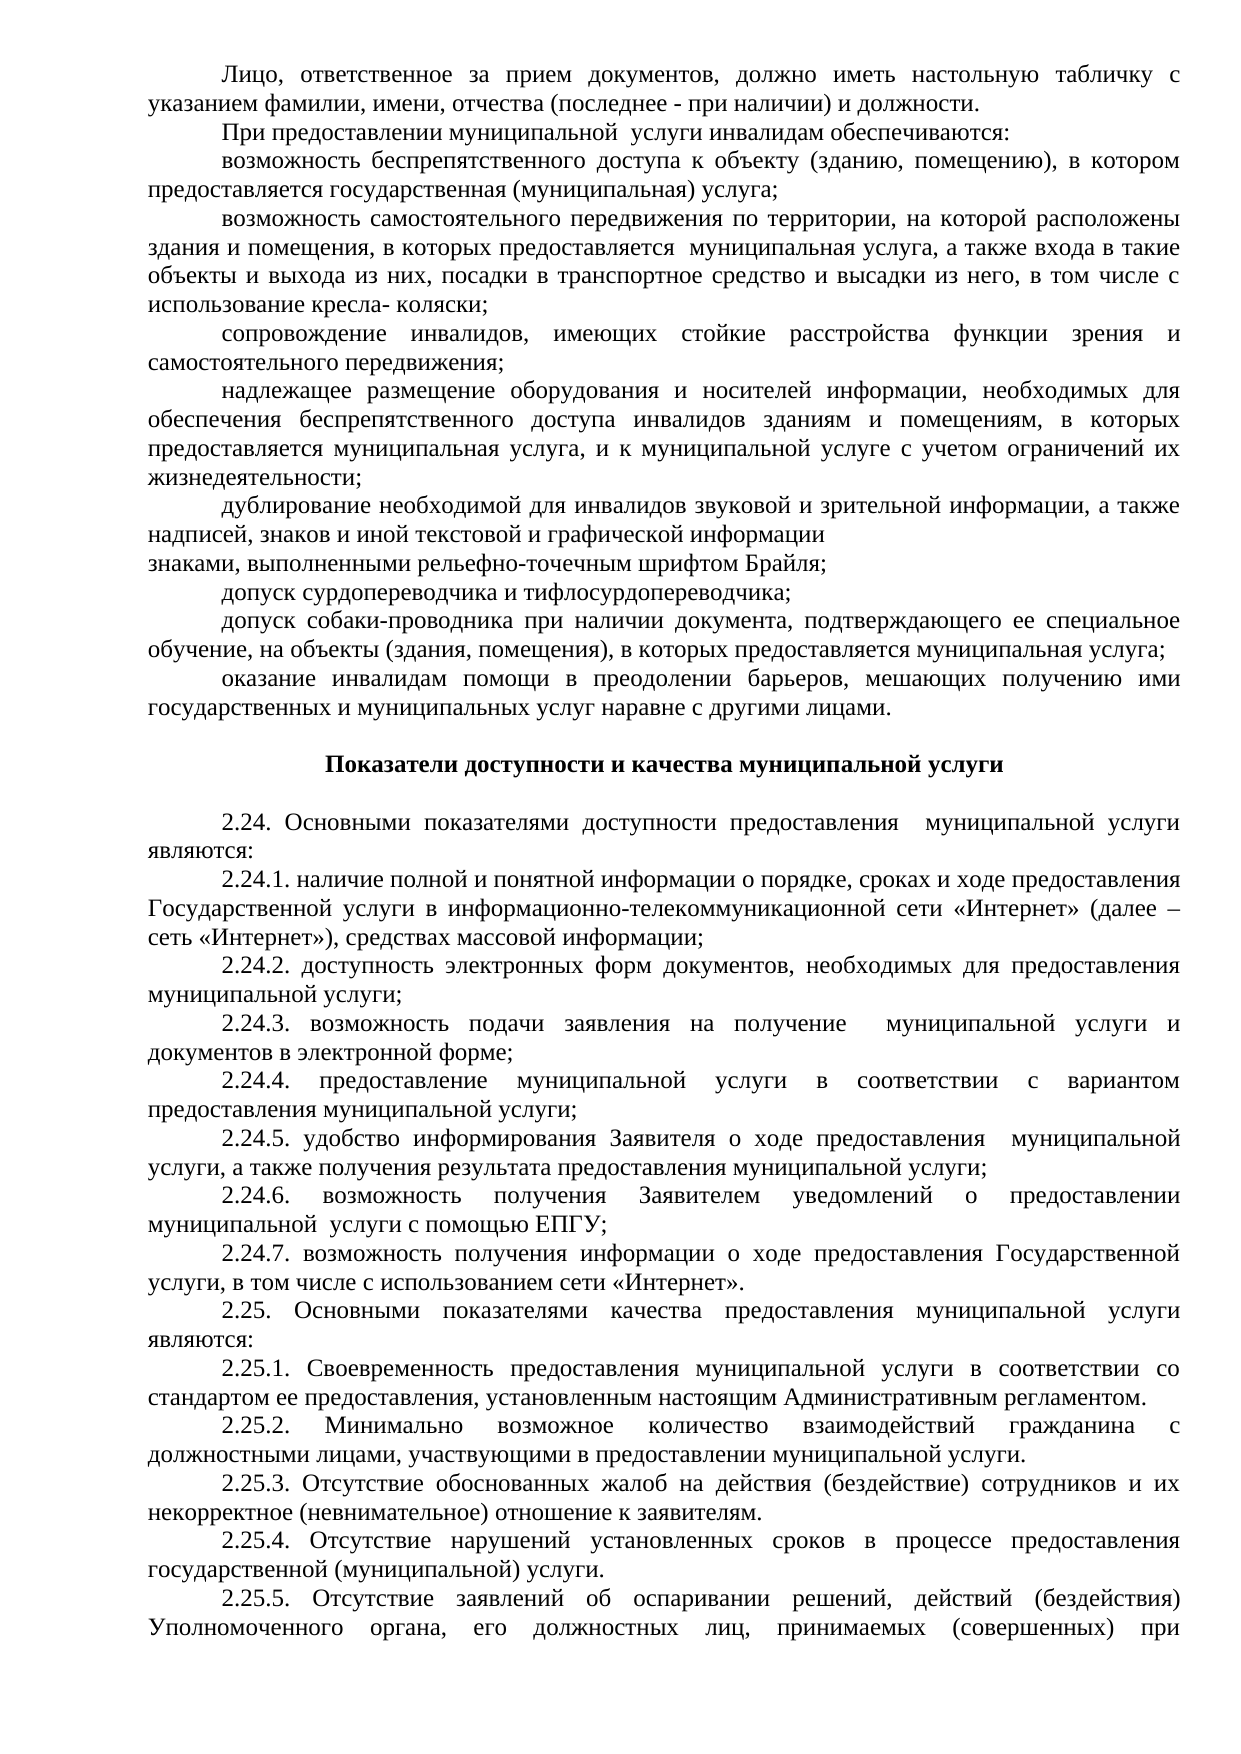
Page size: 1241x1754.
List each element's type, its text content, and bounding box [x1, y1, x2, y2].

text Лицо, ответственное за прием документов, должно иметь настольную табличку с указанием фамилии, имени, отчества (последнее - при наличии) и должности. [148, 59, 1181, 117]
text 2.24. Основными показателями доступности предоставления муниципальной услуги являются: [148, 807, 1181, 864]
text 2.24.2. доступность электронных форм документов, необходимых для предоставления муниципальной услуги; [148, 950, 1181, 1008]
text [148, 1583, 1181, 1640]
text 2.25.3. Отсутствие обоснованных жалоб на действия (бездействие) сотрудников и их некорректное (невнимательное) отношение к заявителям. [148, 1468, 1181, 1525]
text возможность самостоятельного передвижения по территории, на которой расположены здания и помещения, в которых предоставляется муниципальная услуга, а также входа в такие объекты и выхода из них, посадки в транспортное средство и высадки из него, в том числе с использование кресла- коляски; [148, 203, 1181, 318]
text 2.25.4. Отсутствие нарушений установленных сроков в процессе предоставления государственной (муниципальной) услуги. [148, 1525, 1181, 1583]
text 2.24.5. удобство информирования Заявителя о ходе предоставления муниципальной услуги, а также получения результата предоставления муниципальной услуги; [148, 1123, 1181, 1180]
text Показатели доступности и качества муниципальной услуги [148, 749, 1181, 778]
text 2.24.3. возможность подачи заявления на получение муниципальной услуги и документов в электронной форме; [148, 1008, 1181, 1065]
text 2.24.4. предоставление муниципальной услуги в соответствии с вариантом предоставления муниципальной услуги; [148, 1065, 1181, 1123]
text знаками, выполненными рельефно-точечным шрифтом Брайля; [148, 548, 1181, 577]
text 2.24.7. возможность получения информации о ходе предоставления Государственной услуги, в том числе с использованием сети «Интернет». [148, 1238, 1181, 1295]
text При предоставлении муниципальной услуги инвалидам обеспечиваются: [148, 117, 1181, 145]
text допуск сурдопереводчика и тифлосурдопереводчика; [148, 577, 1181, 605]
text 2.25. Основными показателями качества предоставления муниципальной услуги являются: [148, 1295, 1181, 1353]
text 2.24.1. наличие полной и понятной информации о порядке, сроках и ходе предоставления Государственной услуги в информационно-телекоммуникационной сети «Интернет» (далее – сеть «Интернет»), средствах массовой информации; [148, 864, 1181, 950]
text 2.25.1. Своевременность предоставления муниципальной услуги в соответствии со стандартом ее предоставления, установленным настоящим Административным регламентом. [148, 1353, 1181, 1410]
text надлежащее размещение оборудования и носителей информации, необходимых для обеспечения беспрепятственного доступа инвалидов зданиям и помещениям, в которых предоставляется муниципальная услуга, и к муниципальной услуге с учетом ограничений их жизнедеятельности; [148, 375, 1181, 490]
text дублирование необходимой для инвалидов звуковой и зрительной информации, а также надписей, знаков и иной текстовой и графической информации [148, 490, 1181, 548]
text 2.24.6. возможность получения Заявителем уведомлений о предоставлении муниципальной услуги с помощью ЕПГУ; [148, 1180, 1181, 1238]
text 2.25.2. Минимально возможное количество взаимодействий гражданина с должностными лицами, участвующими в предоставлении муниципальной услуги. [148, 1410, 1181, 1468]
text допуск собаки-проводника при наличии документа, подтверждающего ее специальное обучение, на объекты (здания, помещения), в которых предоставляется муниципальная услуга; [148, 605, 1181, 663]
text сопровождение инвалидов, имеющих стойкие расстройства функции зрения и самостоятельного передвижения; [148, 318, 1181, 375]
text оказание инвалидам помощи в преодолении барьеров, мешающих получению ими государственных и муниципальных услуг наравне с другими лицами. [148, 663, 1181, 720]
text возможность беспрепятственного доступа к объекту (зданию, помещению), в котором предоставляется государственная (муниципальная) услуга; [148, 145, 1181, 203]
